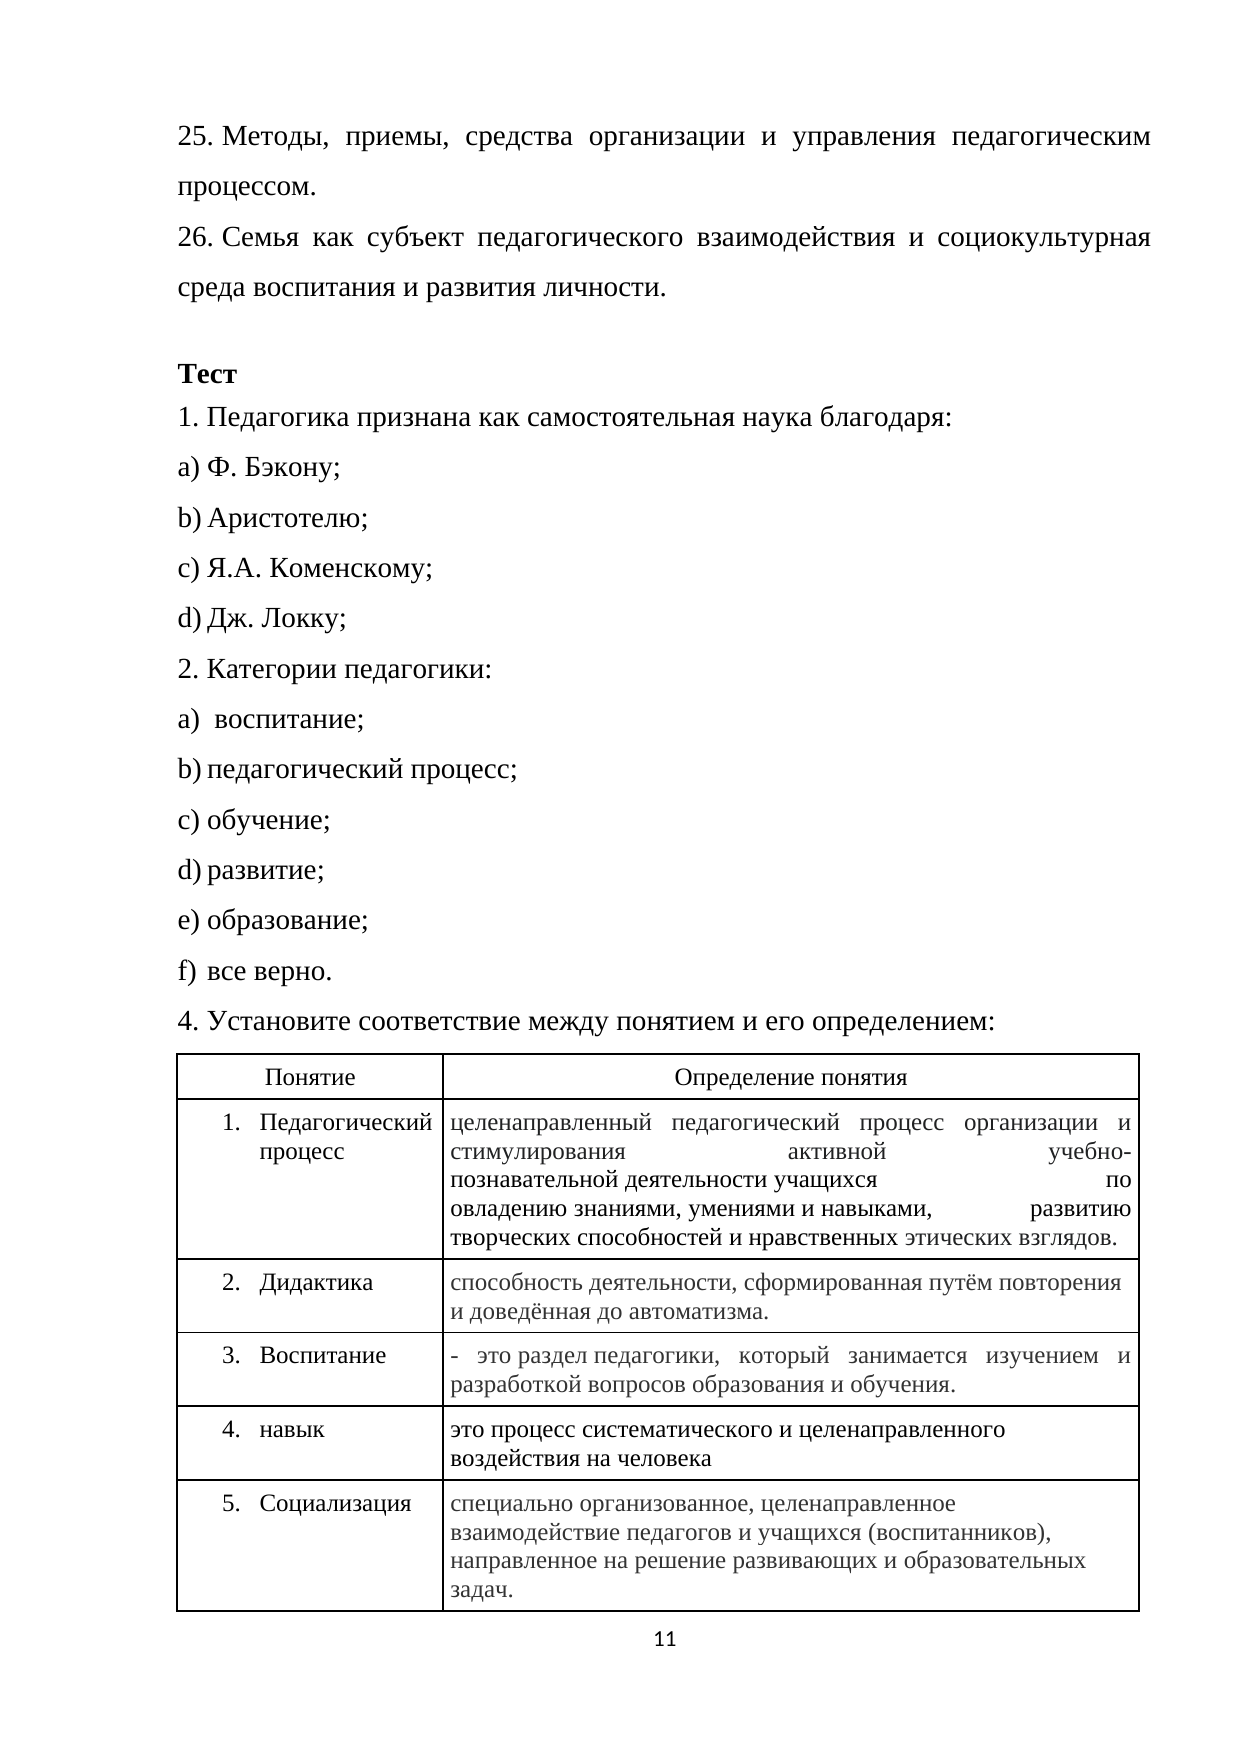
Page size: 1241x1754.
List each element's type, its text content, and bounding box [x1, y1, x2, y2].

table_cell специально организованное, целенаправленное взаимодействие педагогов и учащихся (воспитанников), направленное на решение развивающих и образовательных задач. [444, 1481, 1138, 1610]
table_header Определение понятия [444, 1055, 1138, 1098]
table_header Понятие [178, 1055, 442, 1098]
list Аристотелю; [177, 500, 1152, 533]
table_cell способность деятельности, сформированная путём повторения и доведённая до автоматизма. [444, 1260, 1138, 1332]
text Тест [177, 356, 1152, 389]
text 1. Педагогика признана как самостоятельная наука благодаря: [177, 399, 1152, 433]
table_cell это процесс систематического и целенаправленного воздействия на человека [444, 1407, 1138, 1479]
list Методы, приемы, средства организации и управления педагогическим процессом. [177, 118, 1152, 202]
list обучение; [177, 802, 1152, 835]
table_cell Педагогический процесс [178, 1100, 442, 1258]
table_cell Социализация [178, 1481, 442, 1610]
table_cell навык [178, 1407, 442, 1479]
list образование; [177, 902, 1152, 936]
table_cell Воспитание [178, 1333, 442, 1405]
text 2. Категории педагогики: [177, 651, 1152, 684]
list Ф. Бэкону; [177, 449, 1152, 483]
table_cell целенаправленный педагогический процесс организации и стимулирования активной учебно-познавательной деятельности учащихся по овладению знаниями, умениями и навыками, развитию творческих способностей и нравственных этических взглядов. [444, 1100, 1138, 1258]
list все верно. [177, 953, 1152, 986]
list развитие; [177, 852, 1152, 886]
list Семья как субъект педагогического взаимодействия и социокультурная среда воспитания и развития личности. [177, 219, 1152, 303]
list педагогический процесс; [177, 751, 1152, 785]
list Я.А. Коменскому; [177, 550, 1152, 584]
list воспитание; [177, 701, 1152, 735]
table_cell Дидактика [178, 1260, 442, 1332]
table_cell - это раздел педагогики, который занимается изучением и разработкой вопросов образования и обучения. [444, 1333, 1138, 1405]
text 4. Установите соответствие между понятием и его определением: [177, 1003, 1152, 1037]
list Дж. Локку; [177, 601, 1152, 634]
